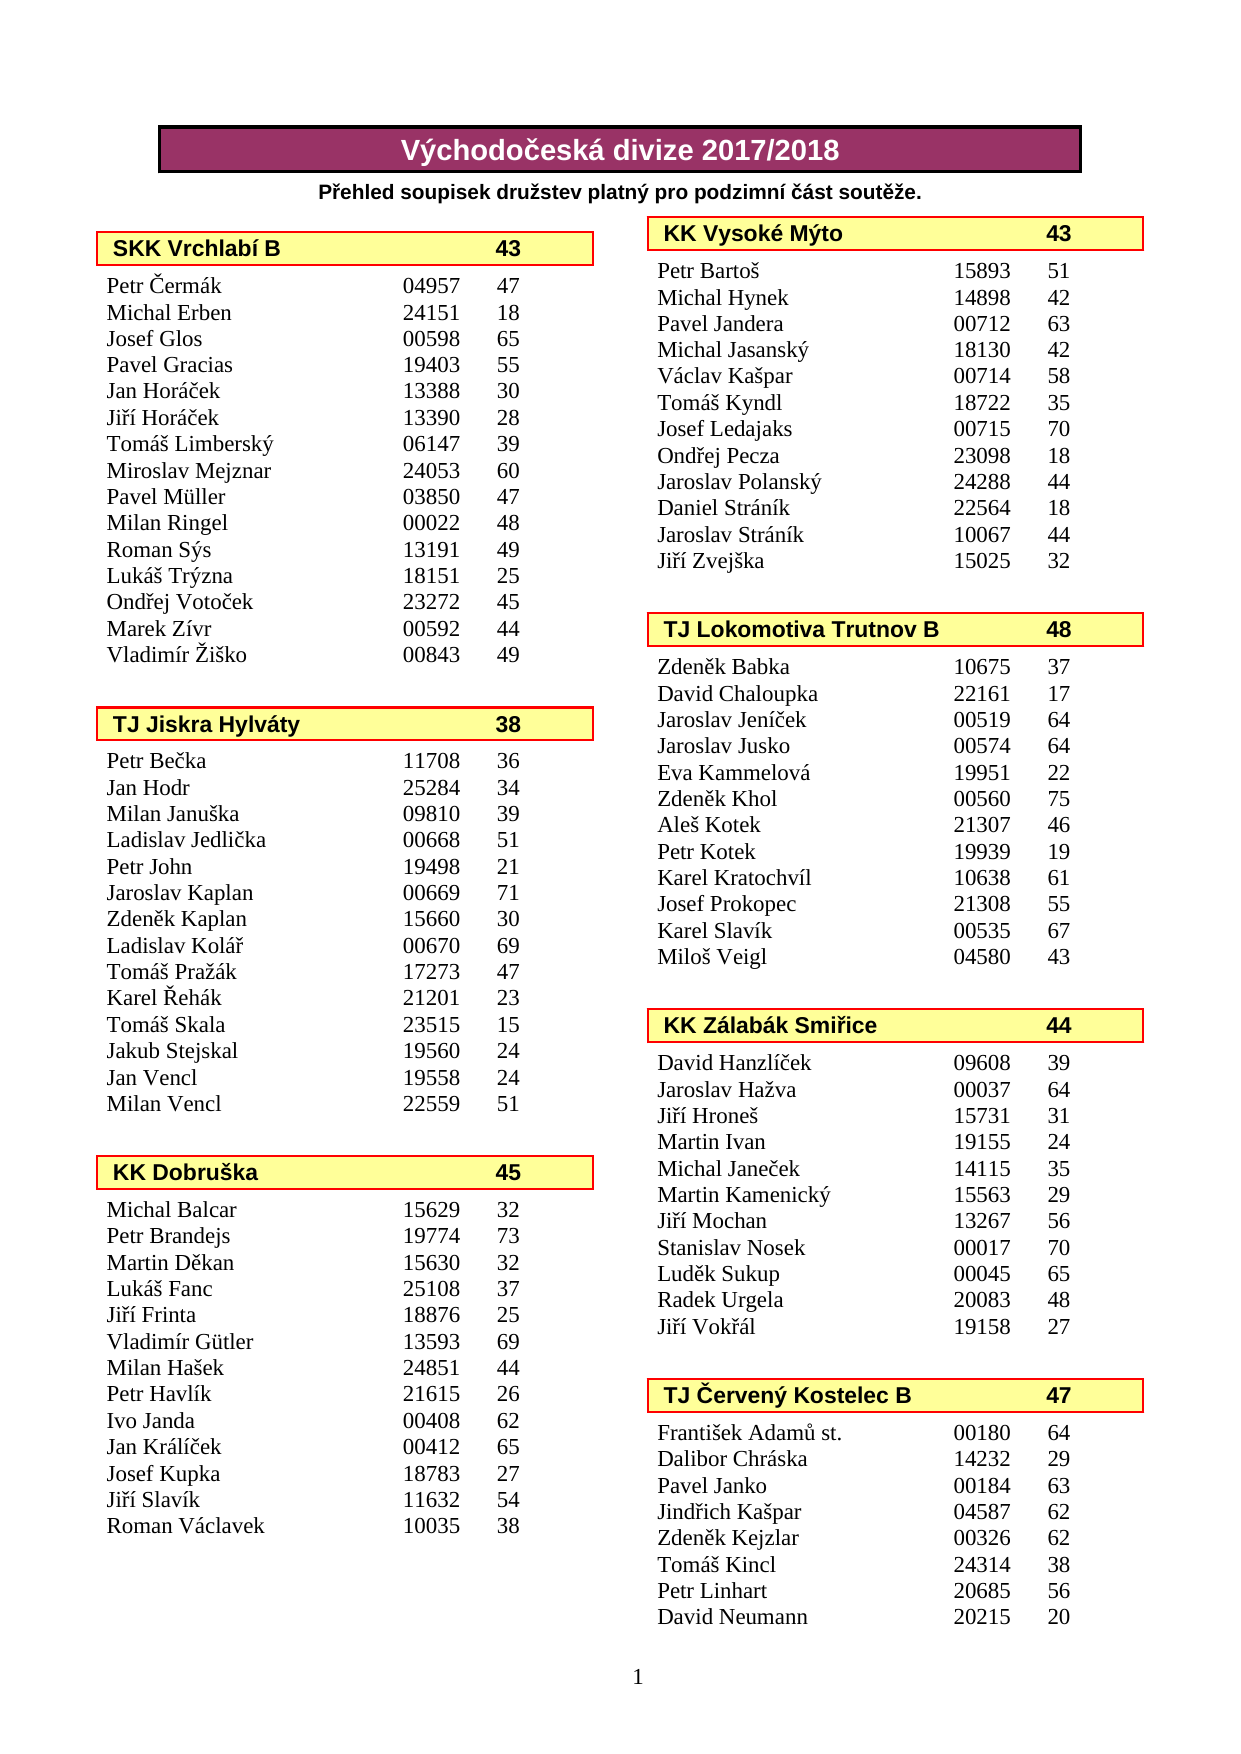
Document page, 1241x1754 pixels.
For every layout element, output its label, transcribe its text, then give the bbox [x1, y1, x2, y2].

text Josef Glos 00598 65 [106, 325, 583, 351]
text Karel Řehák 21201 23 [106, 984, 583, 1011]
text Tomáš Pražák 17273 47 [106, 958, 583, 984]
text Josef Prokopec 21308 55 [657, 890, 1134, 917]
text Miroslav Mejznar 24053 60 [106, 457, 583, 483]
text František Adamů st. 00180 64 [657, 1419, 1134, 1445]
text Martin Děkan 15630 32 [106, 1249, 583, 1275]
text Jan Hodr 25284 34 [106, 774, 583, 800]
text Zdeněk Kaplan 15660 30 [106, 905, 583, 932]
text Ladislav Kolář 00670 69 [106, 932, 583, 958]
text Pavel Jandera 00712 63 [657, 310, 1134, 336]
text Milan Hašek 24851 44 [106, 1354, 583, 1381]
text Tomáš Kincl 24314 38 [657, 1551, 1134, 1577]
text Radek Urgela 20083 48 [657, 1286, 1134, 1313]
text Petr Brandejs 19774 73 [106, 1222, 583, 1249]
text Karel Slavík 00535 67 [657, 917, 1134, 943]
text Ondřej Pecza 23098 18 [657, 442, 1134, 468]
text Ladislav Jedlička 00668 51 [106, 826, 583, 853]
text Jiří Vokřál 19158 27 [657, 1313, 1134, 1339]
text TJ Jiskra Hylváty 38 [98, 709, 592, 739]
text Petr Havlík 21615 26 [106, 1381, 583, 1407]
text Jiří Horáček 13390 28 [106, 404, 583, 430]
text Jakub Stejskal 19560 24 [106, 1037, 583, 1063]
text Jan Vencl 19558 24 [106, 1063, 583, 1090]
text Zdeněk Kejzlar 00326 62 [657, 1524, 1134, 1551]
text KK Dobruška 45 [98, 1157, 592, 1188]
text Luděk Sukup 00045 65 [657, 1260, 1134, 1286]
text Martin Kamenický 15563 29 [657, 1181, 1134, 1207]
text Vladimír Žiško 00843 49 [106, 641, 583, 667]
text Michal Balcar 15629 32 [106, 1196, 583, 1222]
text David Chaloupka 22161 17 [657, 679, 1134, 706]
text Ivo Janda 00408 62 [106, 1407, 583, 1433]
text David Hanzlíček 09608 39 [657, 1049, 1134, 1076]
text Aleš Kotek 21307 46 [657, 811, 1134, 838]
text TJ Červený Kostelec B 47 [649, 1380, 1142, 1411]
text Tomáš Limberský 06147 39 [106, 430, 583, 457]
text Petr Bečka 11708 36 [106, 747, 583, 774]
text Zdeněk Babka 10675 37 [657, 653, 1134, 679]
text Jaroslav Polanský 24288 44 [657, 468, 1134, 494]
text David Neumann 20215 20 [657, 1603, 1134, 1630]
text Milan Januška 09810 39 [106, 800, 583, 826]
text Jiří Zvejška 15025 32 [657, 547, 1134, 573]
text Pavel Müller 03850 47 [106, 483, 583, 509]
text Marek Zívr 00592 44 [106, 615, 583, 641]
text Lukáš Fanc 25108 37 [106, 1275, 583, 1301]
text Petr Čermák 04957 47 [106, 272, 583, 298]
text Petr Linhart 20685 56 [657, 1577, 1134, 1603]
text KK Vysoké Mýto 43 [649, 218, 1142, 249]
text Jan Králíček 00412 65 [106, 1433, 583, 1459]
text Jiří Frinta 18876 25 [106, 1301, 583, 1328]
text Tomáš Skala 23515 15 [106, 1011, 583, 1037]
text Josef Ledajaks 00715 70 [657, 415, 1134, 442]
text Michal Hynek 14898 42 [657, 283, 1134, 310]
text Jan Horáček 13388 30 [106, 378, 583, 404]
text Jaroslav Jeníček 00519 64 [657, 706, 1134, 732]
text Jaroslav Hažva 00037 64 [657, 1076, 1134, 1102]
text Jiří Hroneš 15731 31 [657, 1102, 1134, 1128]
text Jaroslav Jusko 00574 64 [657, 732, 1134, 759]
text Jiří Mochan 13267 56 [657, 1207, 1134, 1234]
text Václav Kašpar 00714 58 [657, 363, 1134, 389]
text Roman Václavek 10035 38 [106, 1512, 583, 1539]
text Jaroslav Stráník 10067 44 [657, 521, 1134, 547]
text Petr John 19498 21 [106, 853, 583, 879]
text Daniel Stráník 22564 18 [657, 494, 1134, 521]
text Martin Ivan 19155 24 [657, 1128, 1134, 1155]
text Eva Kammelová 19951 22 [657, 759, 1134, 785]
text Milan Ringel 00022 48 [106, 509, 583, 536]
text KK Zálabák Smiřice 44 [649, 1010, 1142, 1041]
text Ondřej Votoček 23272 45 [106, 588, 583, 615]
text Zdeněk Khol 00560 75 [657, 785, 1134, 811]
text Jiří Slavík 11632 54 [106, 1486, 583, 1512]
text Stanislav Nosek 00017 70 [657, 1234, 1134, 1260]
text Jaroslav Kaplan 00669 71 [106, 879, 583, 905]
text Pavel Gracias 19403 55 [106, 351, 583, 378]
text Petr Kotek 19939 19 [657, 838, 1134, 864]
text Vladimír Gütler 13593 69 [106, 1328, 583, 1354]
subtitle Východočeská divize 2017/2018 [161, 129, 1079, 170]
text Lukáš Trýzna 18151 25 [106, 562, 583, 588]
text Michal Janeček 14115 35 [657, 1155, 1134, 1181]
text SKK Vrchlabí B 43 [98, 233, 592, 264]
text TJ Lokomotiva Trutnov B 48 [649, 614, 1142, 645]
text Petr Bartoš 15893 51 [657, 257, 1134, 283]
text Přehled soupisek družstev platný pro podzimní část soutěže. [106, 180, 1134, 204]
text Pavel Janko 00184 63 [657, 1472, 1134, 1498]
text Josef Kupka 18783 27 [106, 1459, 583, 1486]
text Karel Kratochvíl 10638 61 [657, 864, 1134, 890]
text Michal Erben 24151 18 [106, 298, 583, 325]
text Jindřich Kašpar 04587 62 [657, 1498, 1134, 1524]
text Michal Jasanský 18130 42 [657, 336, 1134, 363]
text Miloš Veigl 04580 43 [657, 943, 1134, 969]
text Roman Sýs 13191 49 [106, 536, 583, 562]
text Tomáš Kyndl 18722 35 [657, 389, 1134, 415]
text Milan Vencl 22559 51 [106, 1090, 583, 1116]
text Dalibor Chráska 14232 29 [657, 1445, 1134, 1472]
